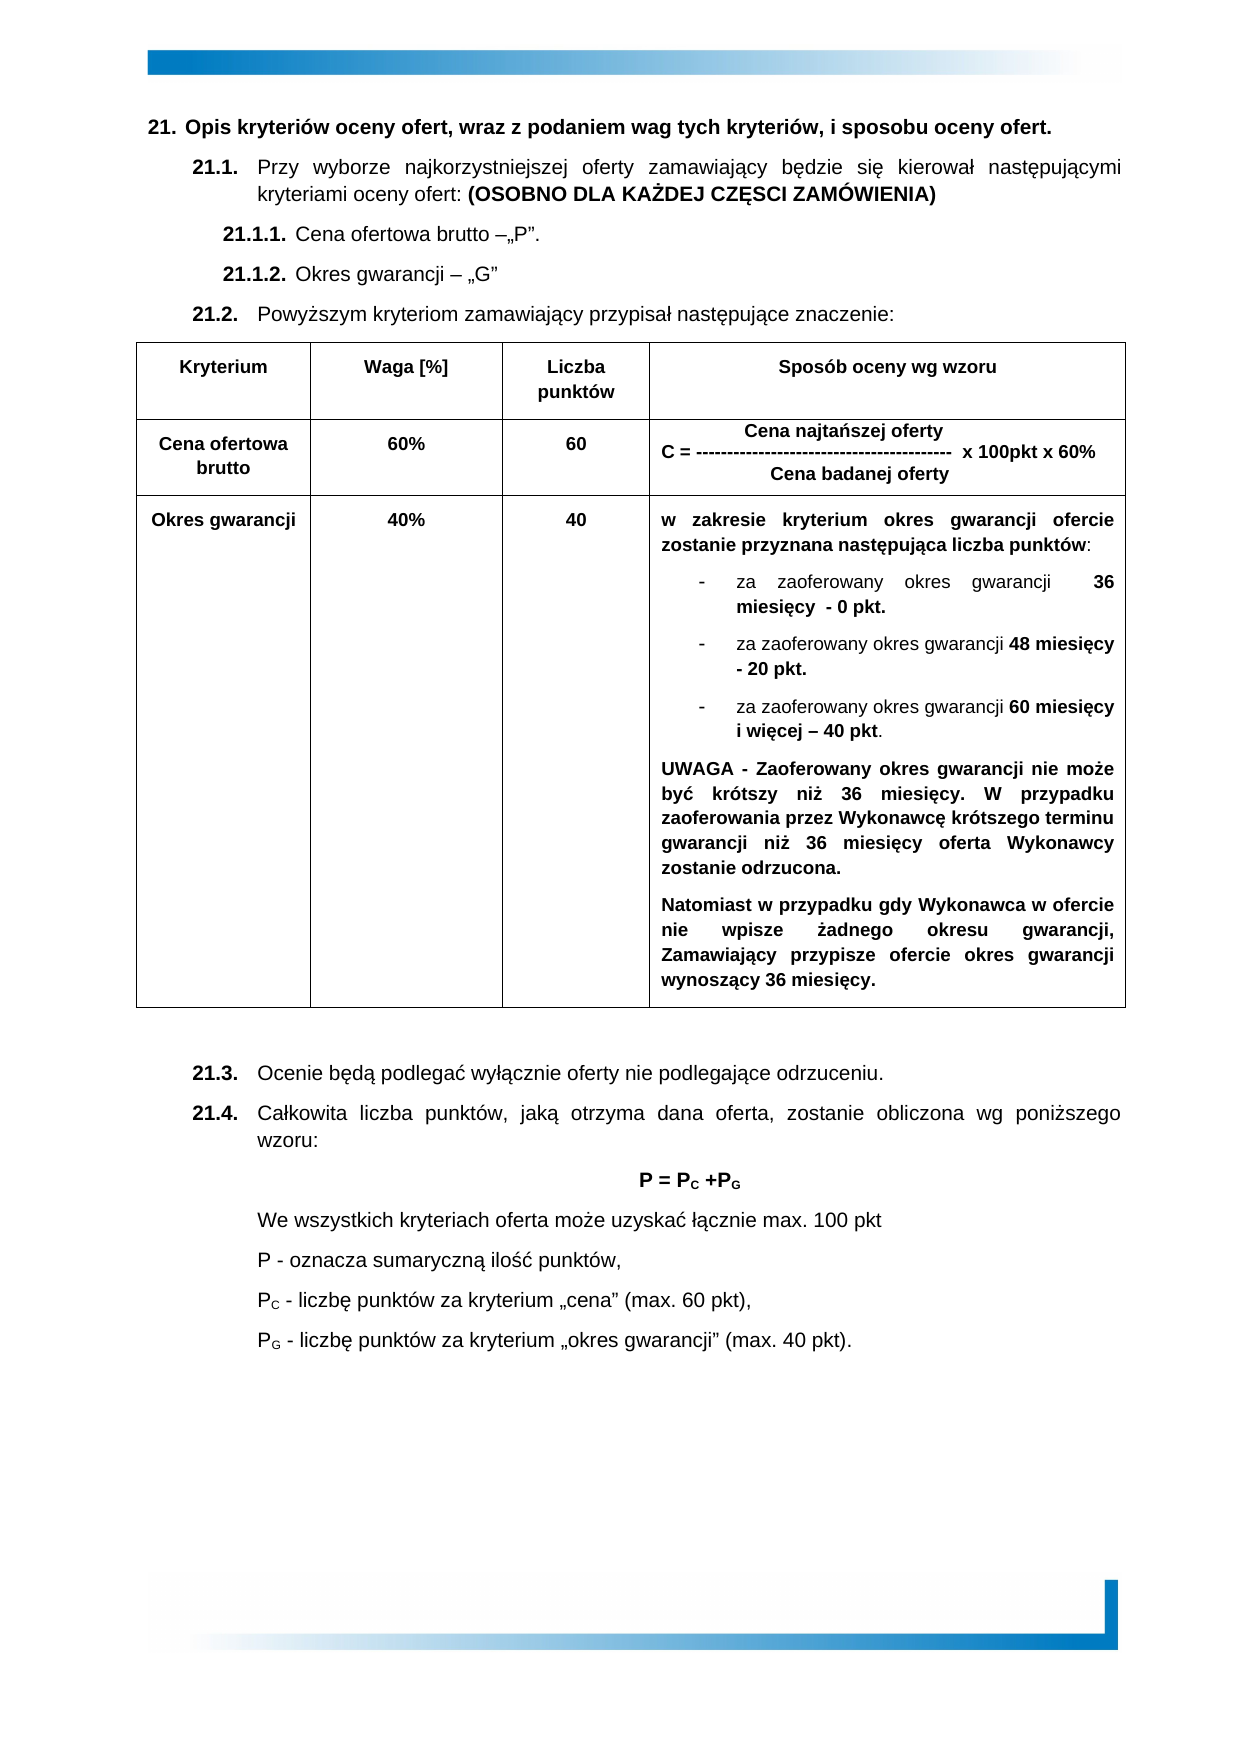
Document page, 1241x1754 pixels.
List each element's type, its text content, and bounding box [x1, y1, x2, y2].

picture [147, 1572, 1123, 1653]
table_cell w zakresie kryterium okres gwarancji ofercie zostanie przyznana następująca liczba punktów: za zaoferowany okres gwarancji 36 miesięcy - 0 pkt. za zaoferowany okres gwarancji 48 miesięcy - 20 pkt. za zaoferowany okres gwarancji 60 miesięcy i więcej – 40 pkt. UWAGA - Zaoferowany okres gwarancji nie może być krótszy niż 36 miesięcy. W przypadku zaoferowania przez Wykonawcę krótszego terminu gwarancji niż 36 miesięcy oferta Wykonawcy zostanie odrzucona. Natomiast w przypadku gdy Wykonawca w ofercie nie wpisze żadnego okresu gwarancji, Zamawiający przypisze ofercie okres gwarancji wynoszący 36 miesięcy. [650, 496, 1125, 1007]
list Przy wyborze najkorzystniejszej oferty zamawiający będzie się kierował następującymi kryteriami oceny ofert: (OSOBNO DLA KAŻDEJ CZĘSCI ZAMÓWIENIA) [192, 154, 1122, 206]
table_cell Okres gwarancji [137, 496, 310, 1007]
table_header Sposób oceny wg wzoru [650, 343, 1125, 419]
table_cell 60 [503, 420, 649, 495]
list Okres gwarancji – „G” [223, 262, 1122, 286]
table_header Liczba punktów [503, 343, 649, 419]
table_cell 40% [311, 496, 502, 1007]
text PG - liczbę punktów za kryterium „okres gwarancji” (max. 40 pkt). [148, 1328, 1122, 1352]
list Cena ofertowa brutto –„P”. [223, 222, 1122, 246]
table_header Waga [%] [311, 343, 502, 419]
table_header Kryterium [137, 343, 310, 419]
list Powyższym kryteriom zamawiający przypisał następujące znaczenie: [192, 302, 1122, 326]
text P = PC +PG [257, 1168, 1122, 1192]
table_cell Cena najtańszej oferty C = ----------------------------------------- x 100pkt x 60% Cena badanej oferty [650, 420, 1125, 495]
list Ocenie będą podlegać wyłącznie oferty nie podlegające odrzuceniu. [192, 1060, 1122, 1084]
text We wszystkich kryteriach oferta może uzyskać łącznie max. 100 pkt [257, 1208, 1122, 1232]
table_cell 40 [503, 496, 649, 1007]
list Całkowita liczba punktów, jaką otrzyma dana oferta, zostanie obliczona wg poniższego wzoru: [192, 1100, 1122, 1152]
picture [147, 44, 1123, 83]
text PC - liczbę punktów za kryterium „cena” (max. 60 pkt), [257, 1288, 1122, 1312]
text P - oznacza sumaryczną ilość punktów, [257, 1248, 1122, 1272]
list Opis kryteriów oceny ofert, wraz z podaniem wag tych kryteriów, i sposobu oceny ofert. [148, 114, 1122, 138]
table_cell Cena ofertowa brutto [137, 420, 310, 495]
table_cell 60% [311, 420, 502, 495]
